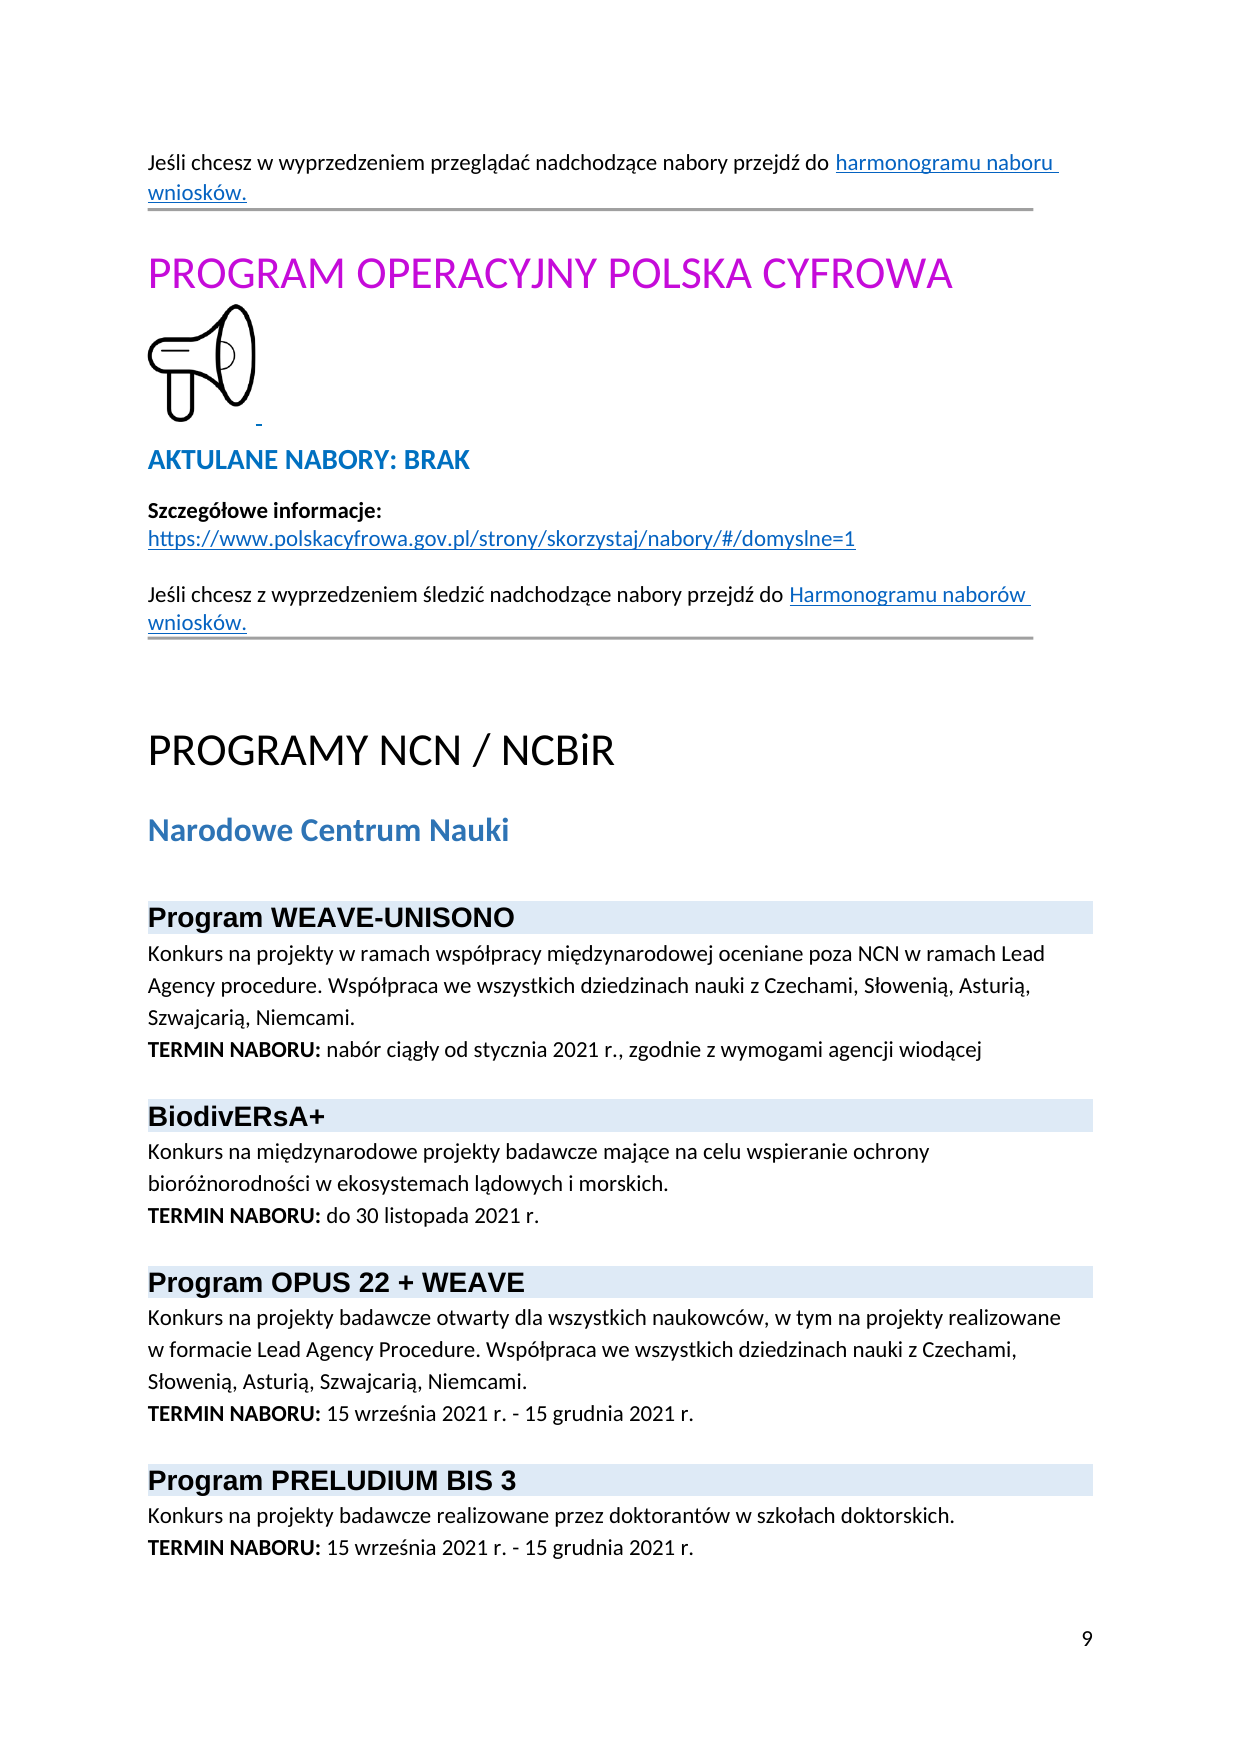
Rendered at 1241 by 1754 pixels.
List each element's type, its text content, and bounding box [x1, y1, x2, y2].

text Szczegółowe informacje: https://www.polskacyfrowa.gov.pl/strony/skorzystaj/nabory/#/domyslne=1 [148, 496, 1093, 552]
text Program PRELUDIUM BIS 3 [148, 1464, 1093, 1496]
text PROGRAMY NCN / NCBiR [148, 721, 1093, 776]
text TERMIN NABORU: 15 września 2021 r. - 15 grudnia 2021 r. [148, 1399, 1093, 1427]
picture [147, 304, 256, 422]
text AKTULANE NABORY: BRAK [148, 441, 1093, 477]
text Konkurs na projekty badawcze realizowane przez doktorantów w szkołach doktorskich. [148, 1501, 1093, 1529]
text Program OPUS 22 + WEAVE [148, 1266, 1093, 1298]
text BiodivERsA+ [148, 1099, 1093, 1132]
subtitle Jeśli chcesz w wyprzedzeniem przeglądać nadchodzące nabory przejdź do harmonogramu naboru wniosków. [148, 148, 1093, 206]
text Narodowe Centrum Nauki [148, 809, 1093, 849]
text Konkurs na projekty badawcze otwarty dla wszystkich naukowców, w tym na projekty realizowane w formacie Lead Agency Procedure. Współpraca we wszystkich dziedzinach nauki z Czechami, Słowenią, Asturią, Szwajcarią, Niemcami. [148, 1303, 1093, 1395]
text TERMIN NABORU: nabór ciągły od stycznia 2021 r., zgodnie z wymogami agencji wiodącej [148, 1035, 1093, 1063]
text Konkurs na międzynarodowe projekty badawcze mające na celu wspieranie ochrony bioróżnorodności w ekosystemach lądowych i morskich. [148, 1137, 1093, 1197]
text Program WEAVE-UNISONO [148, 901, 1093, 934]
text Konkurs na projekty w ramach współpracy międzynarodowej oceniane poza NCN w ramach Lead Agency procedure. Współpraca we wszystkich dziedzinach nauki z Czechami, Słowenią, Asturią, Szwajcarią, Niemcami. [148, 939, 1093, 1031]
text TERMIN NABORU: do 30 listopada 2021 r. [148, 1201, 1093, 1229]
text TERMIN NABORU: 15 września 2021 r. - 15 grudnia 2021 r. [148, 1533, 1093, 1561]
text Jeśli chcesz z wyprzedzeniem śledzić nadchodzące nabory przejdź do Harmonogramu naborów wniosków. [148, 581, 1093, 637]
subtitle PROGRAM OPERACYJNY POLSKA CYFROWA [148, 244, 1093, 300]
